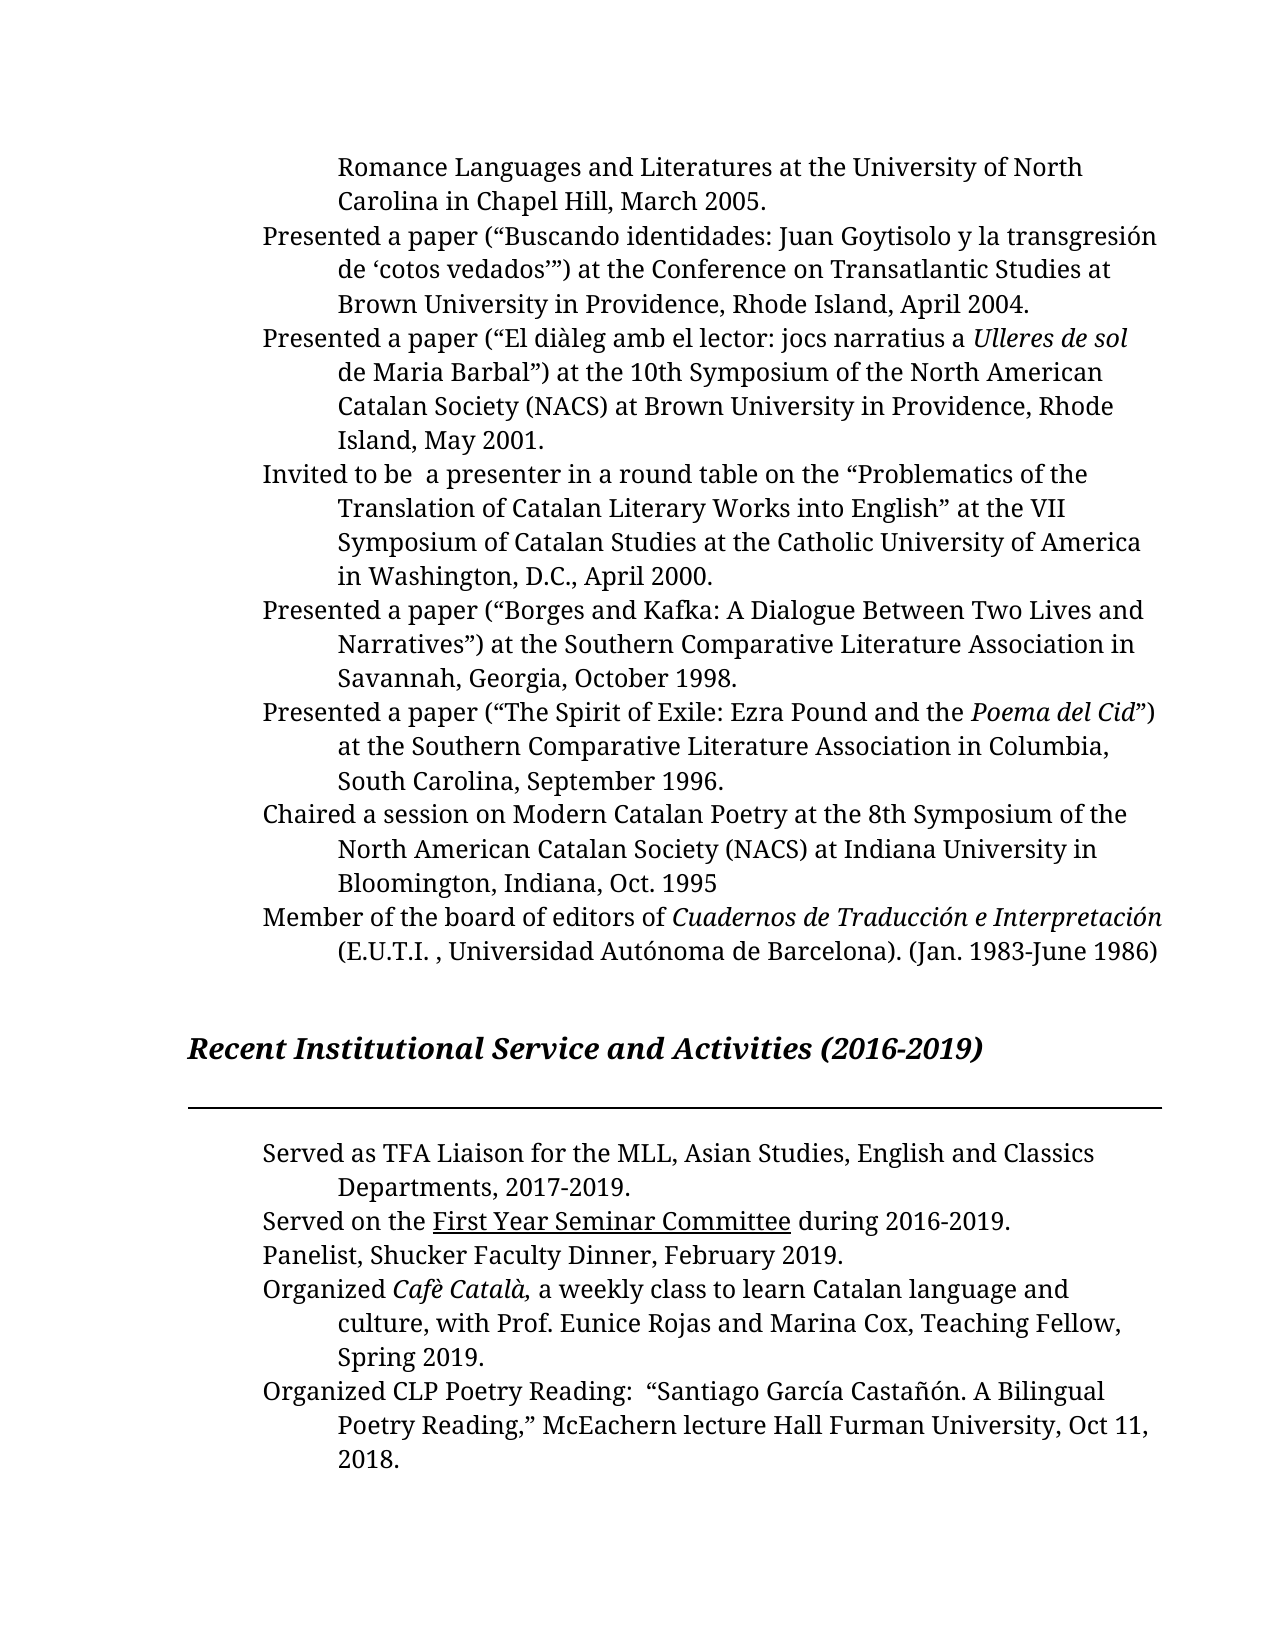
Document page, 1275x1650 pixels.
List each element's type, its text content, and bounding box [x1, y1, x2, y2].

text Served as TFA Liaison for the MLL, Asian Studies, English and Classics Departments, 2017-2019. [187, 1135, 1087, 1203]
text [262, 150, 1087, 218]
text Chaired a session on Modern Catalan Poetry at the 8th Symposium of the North American Catalan Society (NACS) at Indiana University in Bloomington, Indiana, Oct. 1995 [187, 797, 1087, 899]
text Organized Cafè Català, a weekly class to learn Catalan language and culture, with Prof. Eunice Rojas and Marina Cox, Teaching Fellow, Spring 2019. [187, 1271, 1087, 1374]
text Invited to be a presenter in a round table on the “Problematics of the Translation of Catalan Literary Works into English” at the VII Symposium of Catalan Studies at the Catholic University of America in Washington, D.C., April 2000. [187, 457, 1087, 593]
text Served on the First Year Seminar Committee during 2016-2019. [187, 1203, 1087, 1237]
text Presented a paper (“Borges and Kafka: A Dialogue Between Two Lives and Narratives”) at the Southern Comparative Literature Association in Savannah, Georgia, October 1998. [187, 593, 1087, 695]
text Recent Institutional Service and Activities (2016-2019) [187, 1028, 1162, 1109]
text Presented a paper (“The Spirit of Exile: Ezra Pound and the Poema del Cid”) at the Southern Comparative Literature Association in Columbia, South Carolina, September 1996. [187, 695, 1087, 797]
text Presented a paper (“El diàleg amb el lector: jocs narratius a Ulleres de sol de Maria Barbal”) at the 10th Symposium of the North American Catalan Society (NACS) at Brown University in Providence, Rhode Island, May 2001. [187, 320, 1087, 457]
text Member of the board of editors of Cuadernos de Traducción e Interpretación (E.U.T.I. , Universidad Autónoma de Barcelona). (Jan. 1983-June 1986) [187, 899, 1087, 967]
text Organized CLP Poetry Reading: “Santiago García Castañón. A Bilingual Poetry Reading,” McEachern lecture Hall Furman University, Oct 11, 2018. [187, 1374, 1087, 1476]
text Presented a paper (“Buscando identidades: Juan Goytisolo y la transgresión de ‘cotos vedados’”) at the Conference on Transatlantic Studies at Brown University in Providence, Rhode Island, April 2004. [187, 218, 1087, 320]
text Panelist, Shucker Faculty Dinner, February 2019. [187, 1237, 1087, 1271]
